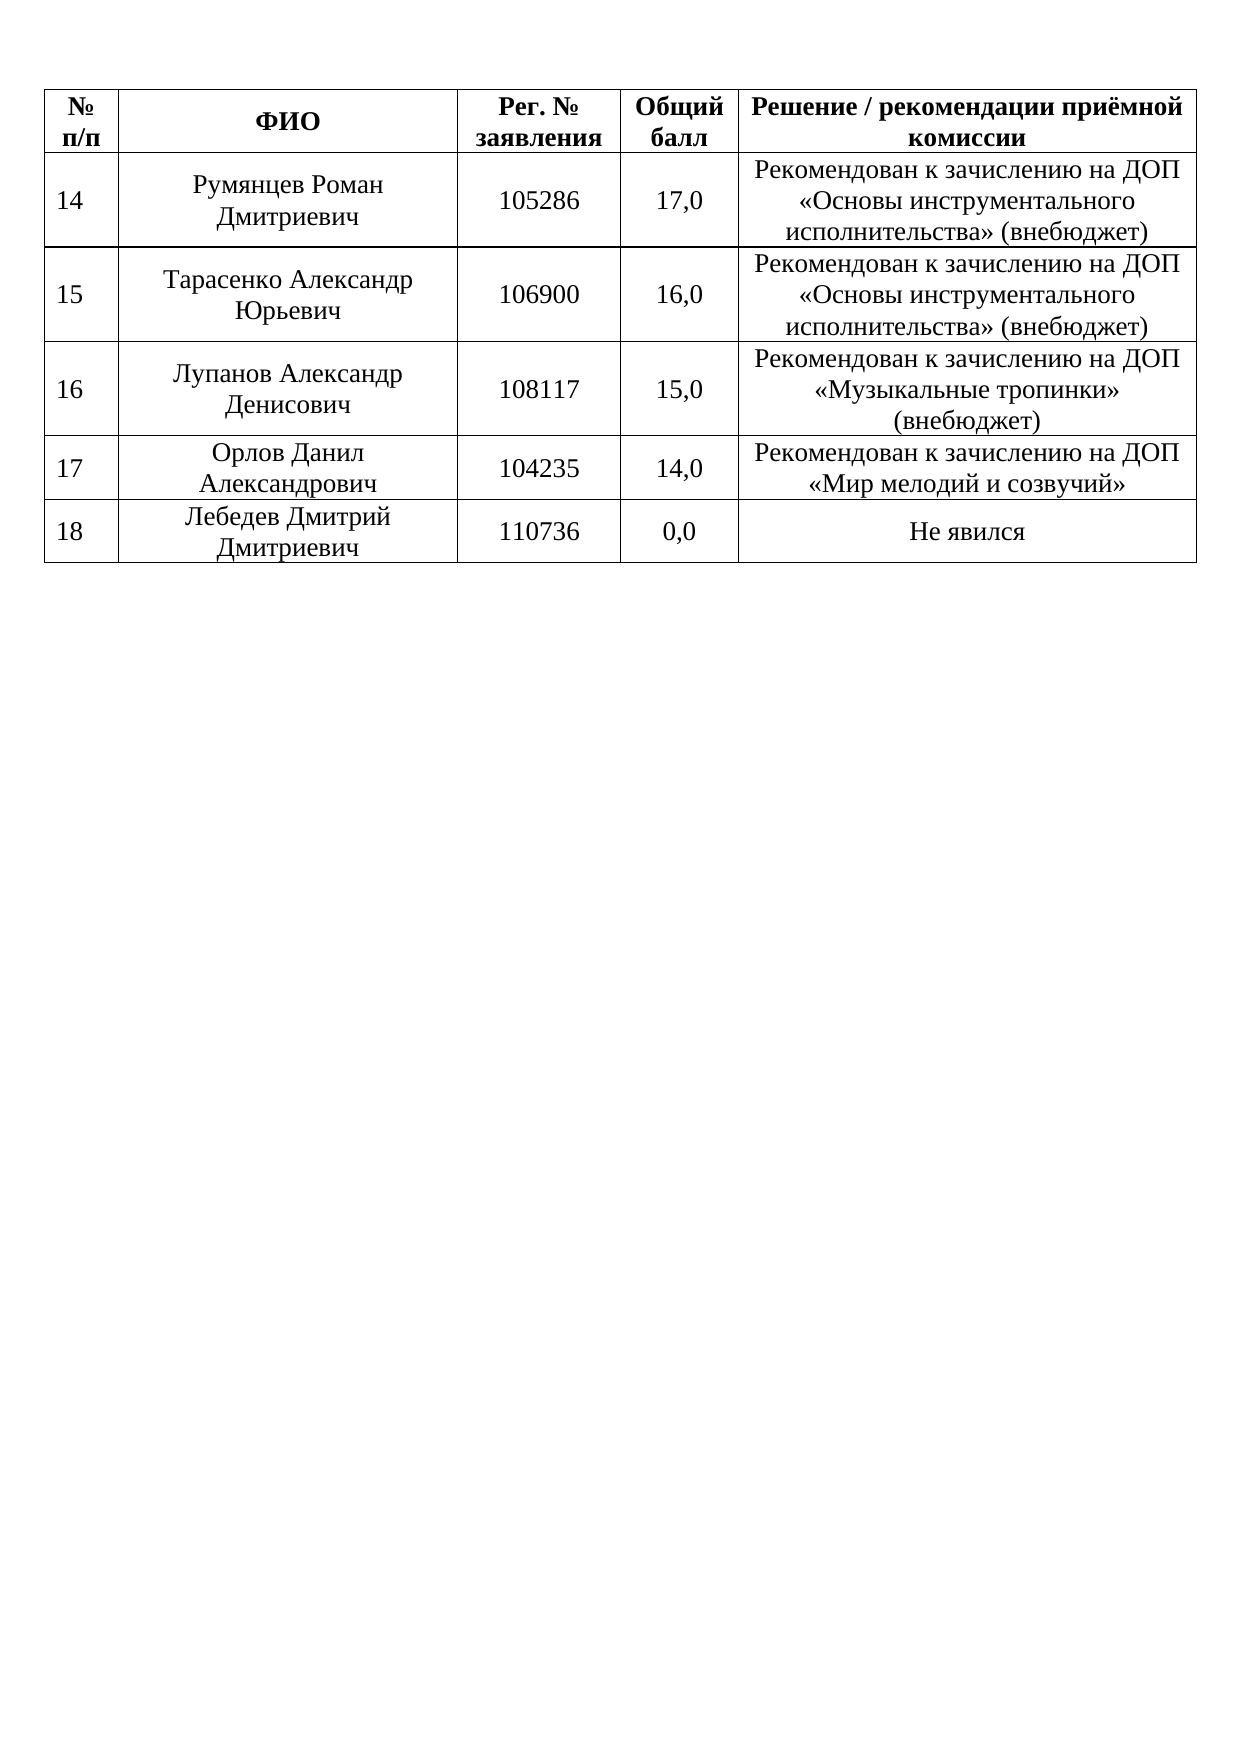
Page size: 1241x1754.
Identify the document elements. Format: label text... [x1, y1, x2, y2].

table_cell Лупанов Александр Денисович [119, 342, 457, 435]
table_cell Орлов Данил Александрович [119, 436, 457, 499]
table_cell Рекомендован к зачислению на ДОП «Мир мелодий и созвучий» [739, 436, 1196, 499]
table_cell Рекомендован к зачислению на ДОП «Основы инструментального исполнительства» (внебюджет) [739, 153, 1196, 246]
table_cell [45, 436, 118, 499]
table_cell Рекомендован к зачислению на ДОП «Музыкальные тропинки» (внебюджет) [739, 342, 1196, 435]
table_cell [45, 500, 118, 562]
table_cell 106900 [458, 248, 620, 341]
table_cell 0,0 [621, 500, 738, 562]
table_cell [45, 153, 118, 246]
table_header № п/п [45, 90, 118, 152]
table_cell 15,0 [621, 342, 738, 435]
table_cell Румянцев Роман Дмитриевич [119, 153, 457, 246]
table_cell 14,0 [621, 436, 738, 499]
table_header ФИО [119, 90, 457, 152]
table_cell 110736 [458, 500, 620, 562]
table_cell Лебедев Дмитрий Дмитриевич [119, 500, 457, 562]
table_cell 17,0 [621, 153, 738, 246]
table_cell 16,0 [621, 248, 738, 341]
table_cell Рекомендован к зачислению на ДОП «Основы инструментального исполнительства» (внебюджет) [739, 248, 1196, 341]
table_header Решение / рекомендации приёмной комиссии [739, 90, 1196, 152]
table_header Общий балл [621, 90, 738, 152]
table_header Рег. № заявления [458, 90, 620, 152]
table_cell Тарасенко Александр Юрьевич [119, 248, 457, 341]
table_cell [45, 248, 118, 341]
table_cell [45, 342, 118, 435]
table_cell 104235 [458, 436, 620, 499]
table_cell 105286 [458, 153, 620, 246]
table_cell 108117 [458, 342, 620, 435]
table_cell Не явился [739, 500, 1196, 562]
